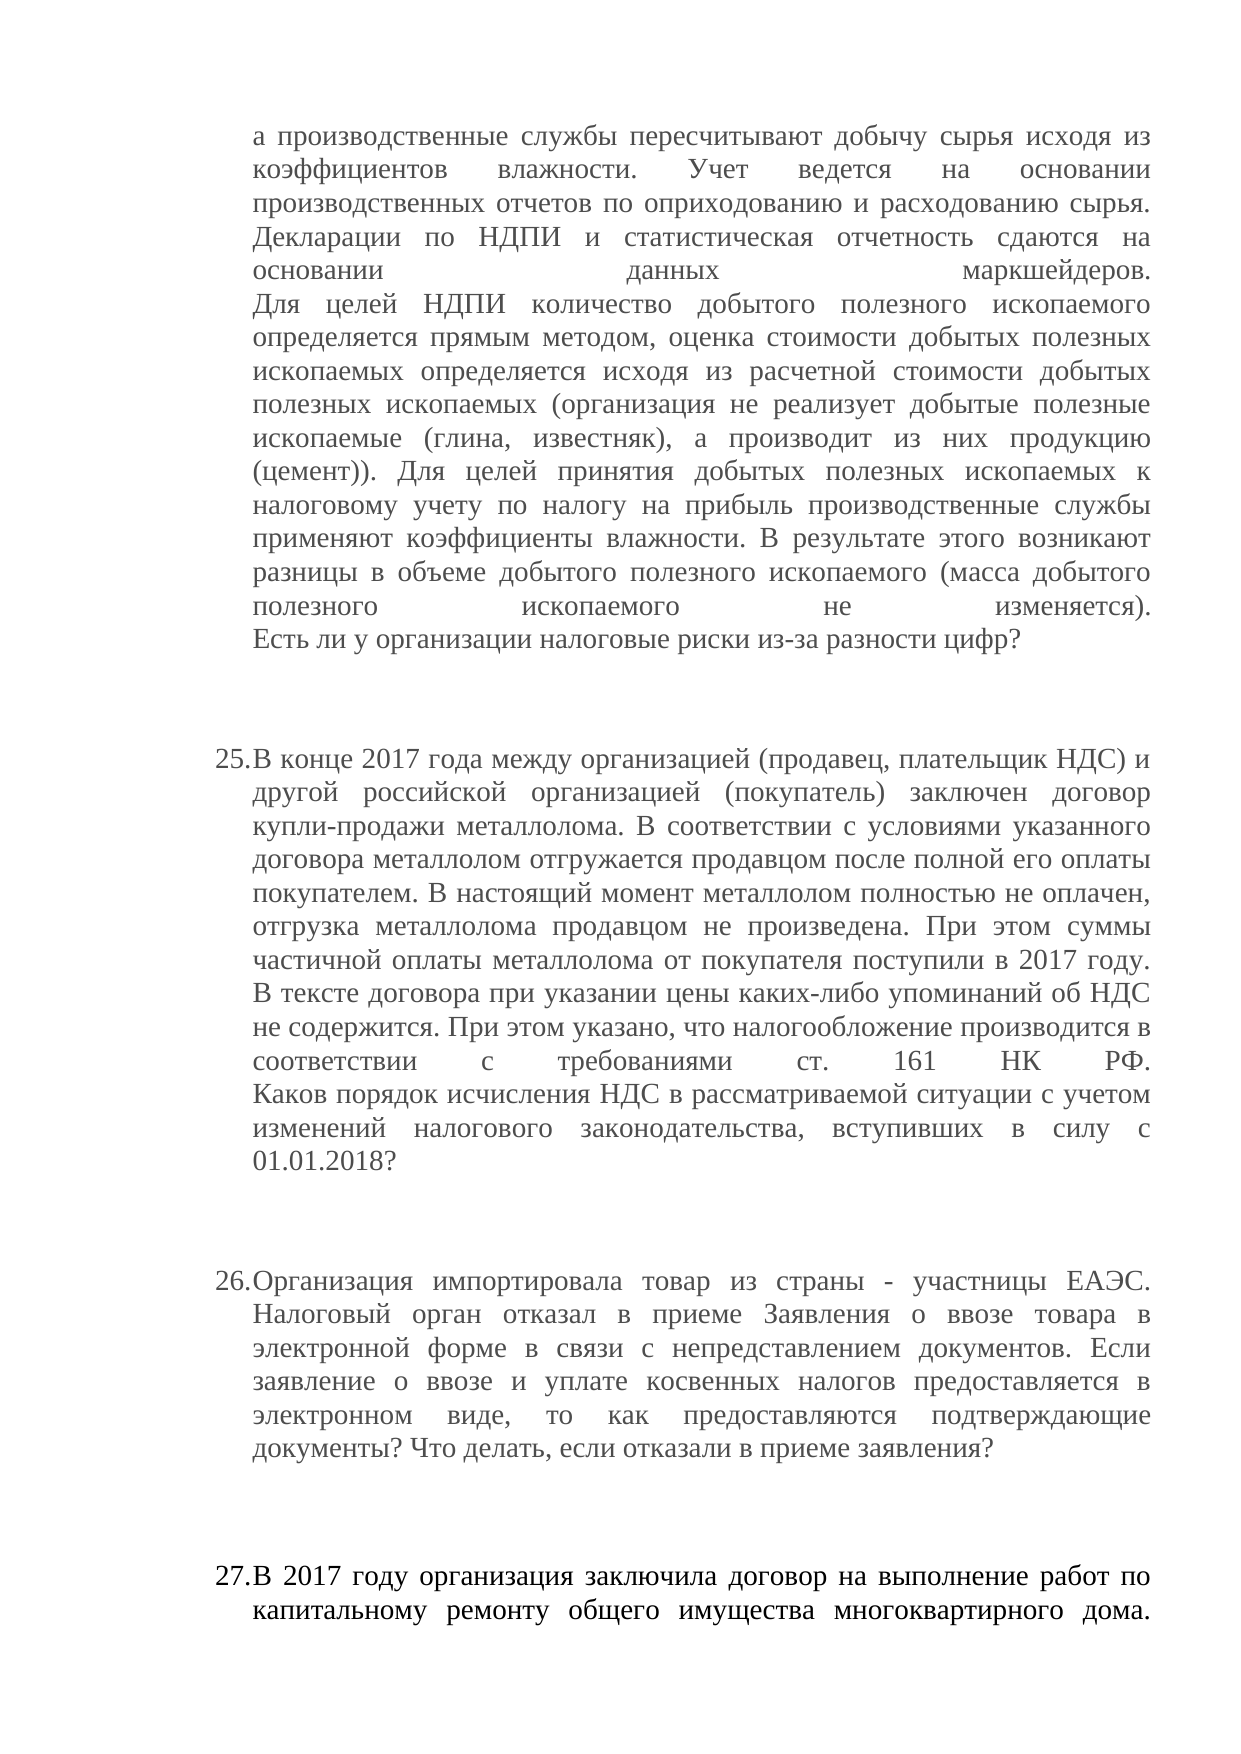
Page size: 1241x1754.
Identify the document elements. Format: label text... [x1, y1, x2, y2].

subtitle Организация импортировала товар из страны - участницы ЕАЭС. Налоговый орган отказал в приеме Заявления о ввозе товара в электронной форме в связи с непредставлением документов. Если заявление о ввозе и уплате косвенных налогов предоставляется в электронном виде, то как предоставляются подтверждающие документы? Что делать, если отказали в приеме заявления? [215, 1263, 1152, 1464]
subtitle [215, 1558, 1152, 1625]
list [215, 118, 1152, 655]
subtitle В конце 2017 года между организацией (продавец, плательщик НДС) и другой российской организацией (покупатель) заключен договор купли-продажи металлолома. В соответствии с условиями указанного договора металлолом отгружается продавцом после полной его оплаты покупателем. В настоящий момент металлолом полностью не оплачен, отгрузка металлолома продавцом не произведена. При этом суммы частичной оплаты металлолома от покупателя поступили в 2017 году. В тексте договора при указании цены каких-либо упоминаний об НДС не содержится. При этом указано, что налогообложение производится в соответствии с требованиями ст. 161 НК РФ. Каков порядок исчисления НДС в рассматриваемой ситуации с учетом изменений налогового законодательства, вступивших в силу с 01.01.2018? [215, 741, 1152, 1177]
